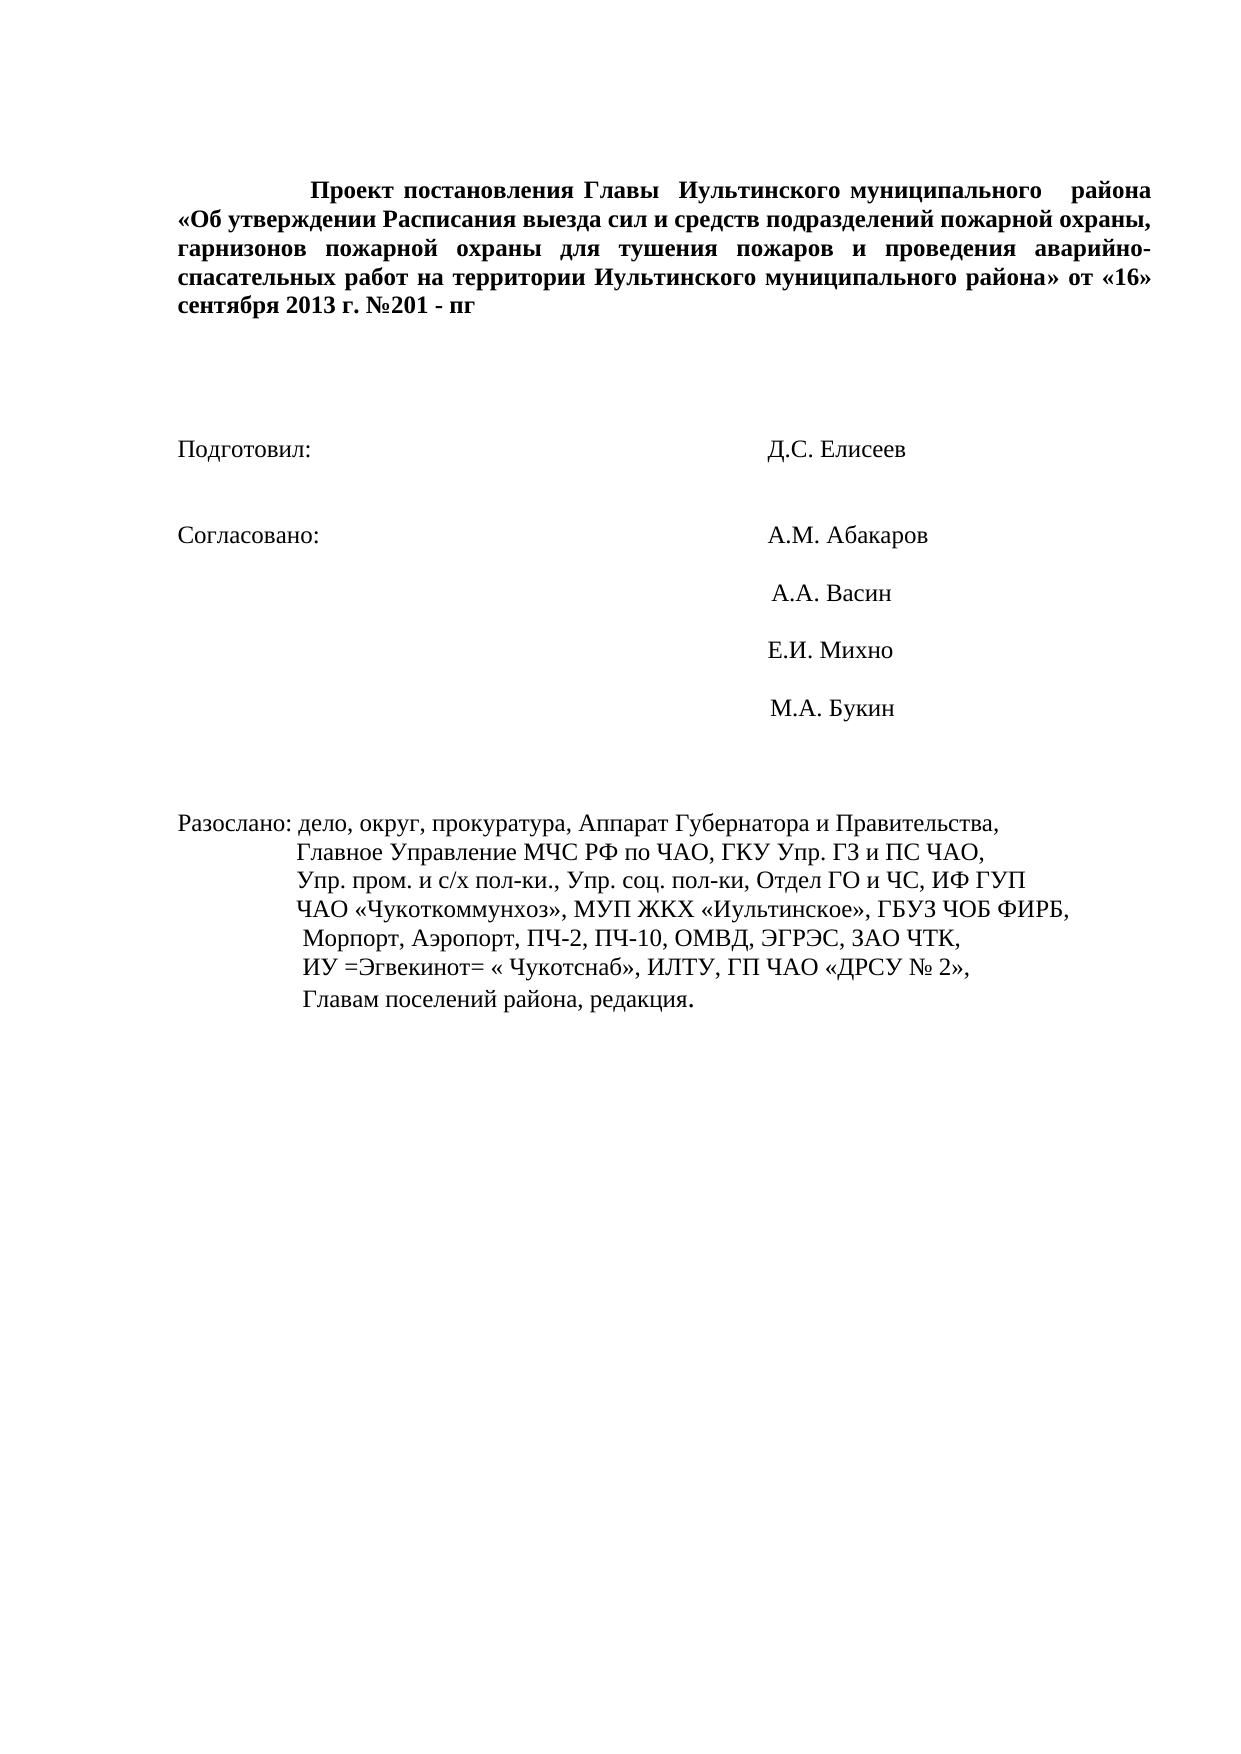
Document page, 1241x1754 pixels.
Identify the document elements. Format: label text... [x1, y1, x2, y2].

text ИУ =Эгвекинот= « Чукотснаб», ИЛТУ, ГП ЧАО «ДРСУ № 2», [177, 952, 1152, 981]
text Главное Управление МЧС РФ по ЧАО, ГКУ Упр. ГЗ и ПС ЧАО, [177, 837, 1152, 866]
text М.А. Букин [177, 664, 1152, 722]
text Подготовил: Д.С. Елисеев [177, 434, 1152, 463]
text Е.И. Михно [177, 636, 1152, 664]
text А.А. Васин [177, 578, 1152, 607]
text Согласовано: А.М. Абакаров [177, 521, 1152, 549]
text Проект постановления Главы Иультинского муниципального района «Об утверждении Расписания выезда сил и средств подразделений пожарной охраны, гарнизонов пожарной охраны для тушения пожаров и проведения аварийно-спасательных работ на территории Иультинского муниципального района» от «16» сентября 2013 г. №201 - пг [177, 176, 1152, 319]
text Разослано: дело, округ, прокуратура, Аппарат Губернатора и Правительства, [177, 808, 1152, 837]
text Главам поселений района, редакция. [177, 981, 1152, 1014]
text Морпорт, Аэропорт, ПЧ-2, ПЧ-10, ОМВД, ЭГРЭС, ЗАО ЧТК, [177, 923, 1152, 952]
text Упр. пром. и с/х пол-ки., Упр. соц. пол-ки, Отдел ГО и ЧС, ИФ ГУП [177, 866, 1152, 894]
text ЧАО «Чукоткоммунхоз», МУП ЖКХ «Иультинское», ГБУЗ ЧОБ ФИРБ, [177, 894, 1152, 923]
